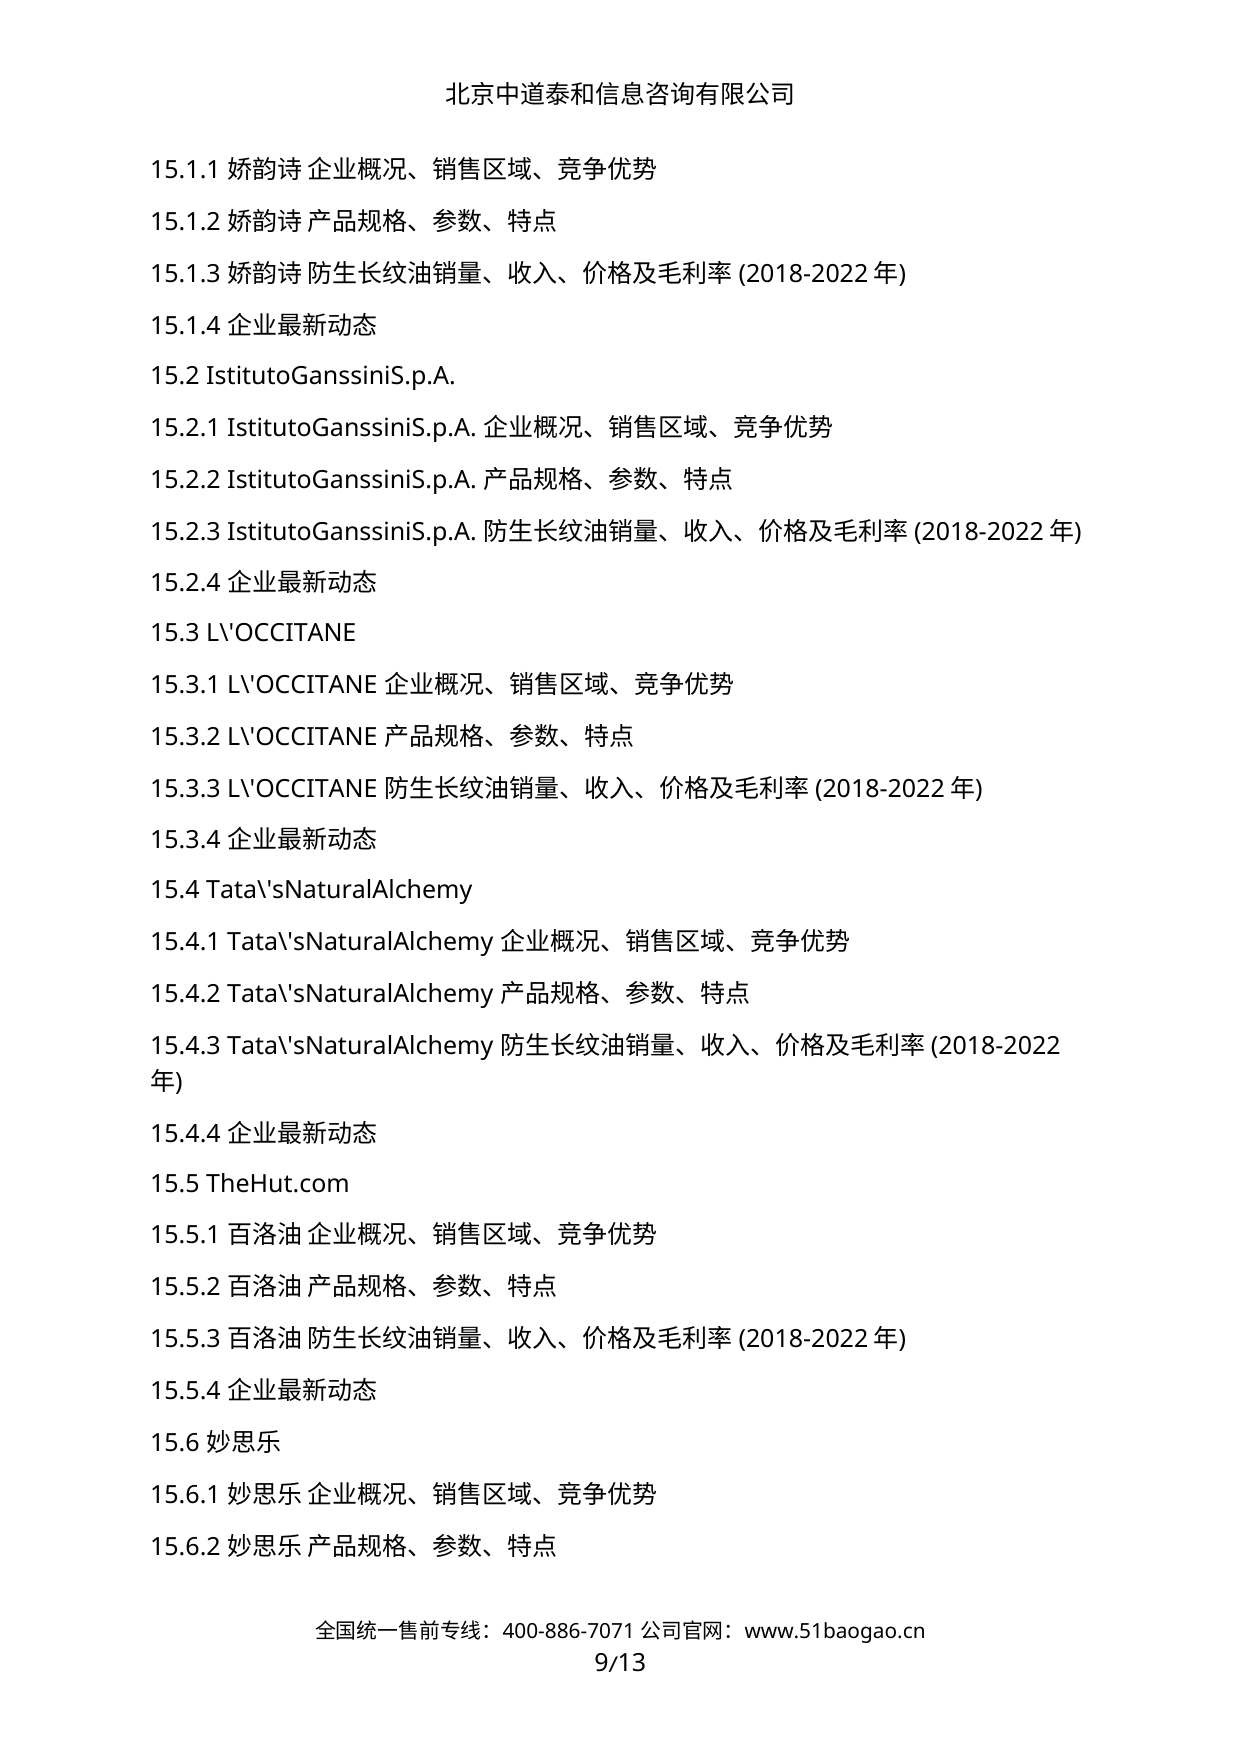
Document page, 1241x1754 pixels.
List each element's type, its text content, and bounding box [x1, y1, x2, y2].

text 15.4 Tata\'sNaturalAlchemy [150, 872, 1090, 906]
text 15.5 TheHut.com [150, 1165, 1090, 1199]
text 15.2.3 IstitutoGanssiniS.p.A. 防生长纹油销量、收入、价格及毛利率 (2018-2022年) [150, 511, 1090, 547]
text 15.5.2 百洛油 产品规格、参数、特点 [150, 1267, 1090, 1303]
text 15.4.4 企业最新动态 [150, 1113, 1090, 1150]
text 15.5.1 百洛油 企业概况、销售区域、竞争优势 [150, 1215, 1090, 1251]
text 15.4.1 Tata\'sNaturalAlchemy 企业概况、销售区域、竞争优势 [150, 922, 1090, 958]
text 15.3.2 L\'OCCITANE 产品规格、参数、特点 [150, 716, 1090, 752]
text 15.1.3 娇韵诗 防生长纹油销量、收入、价格及毛利率 (2018-2022年) [150, 254, 1090, 290]
text 15.2.4 企业最新动态 [150, 563, 1090, 599]
text 15.5.4 企业最新动态 [150, 1371, 1090, 1407]
text 15.3.3 L\'OCCITANE 防生长纹油销量、收入、价格及毛利率 (2018-2022年) [150, 768, 1090, 804]
text 15.3.1 L\'OCCITANE 企业概况、销售区域、竞争优势 [150, 664, 1090, 701]
text 15.1.4 企业最新动态 [150, 306, 1090, 342]
text 15.2 IstitutoGanssiniS.p.A. [150, 357, 1090, 392]
text 15.6.2 妙思乐 产品规格、参数、特点 [150, 1526, 1090, 1562]
text 15.6.1 妙思乐 企业概况、销售区域、竞争优势 [150, 1474, 1090, 1511]
text 15.1.2 娇韵诗 产品规格、参数、特点 [150, 202, 1090, 238]
text 15.5.3 百洛油 防生长纹油销量、收入、价格及毛利率 (2018-2022年) [150, 1319, 1090, 1355]
text 15.1.1 娇韵诗 企业概况、销售区域、竞争优势 [150, 150, 1090, 186]
text 15.4.2 Tata\'sNaturalAlchemy 产品规格、参数、特点 [150, 973, 1090, 1010]
text 15.4.3 Tata\'sNaturalAlchemy 防生长纹油销量、收入、价格及毛利率 (2018-2022年) [150, 1025, 1090, 1098]
text 15.6 妙思乐 [150, 1422, 1090, 1459]
text 15.2.2 IstitutoGanssiniS.p.A. 产品规格、参数、特点 [150, 459, 1090, 495]
text 15.2.1 IstitutoGanssiniS.p.A. 企业概况、销售区域、竞争优势 [150, 407, 1090, 443]
text 15.3.4 企业最新动态 [150, 820, 1090, 856]
text 15.3 L\'OCCITANE [150, 615, 1090, 649]
